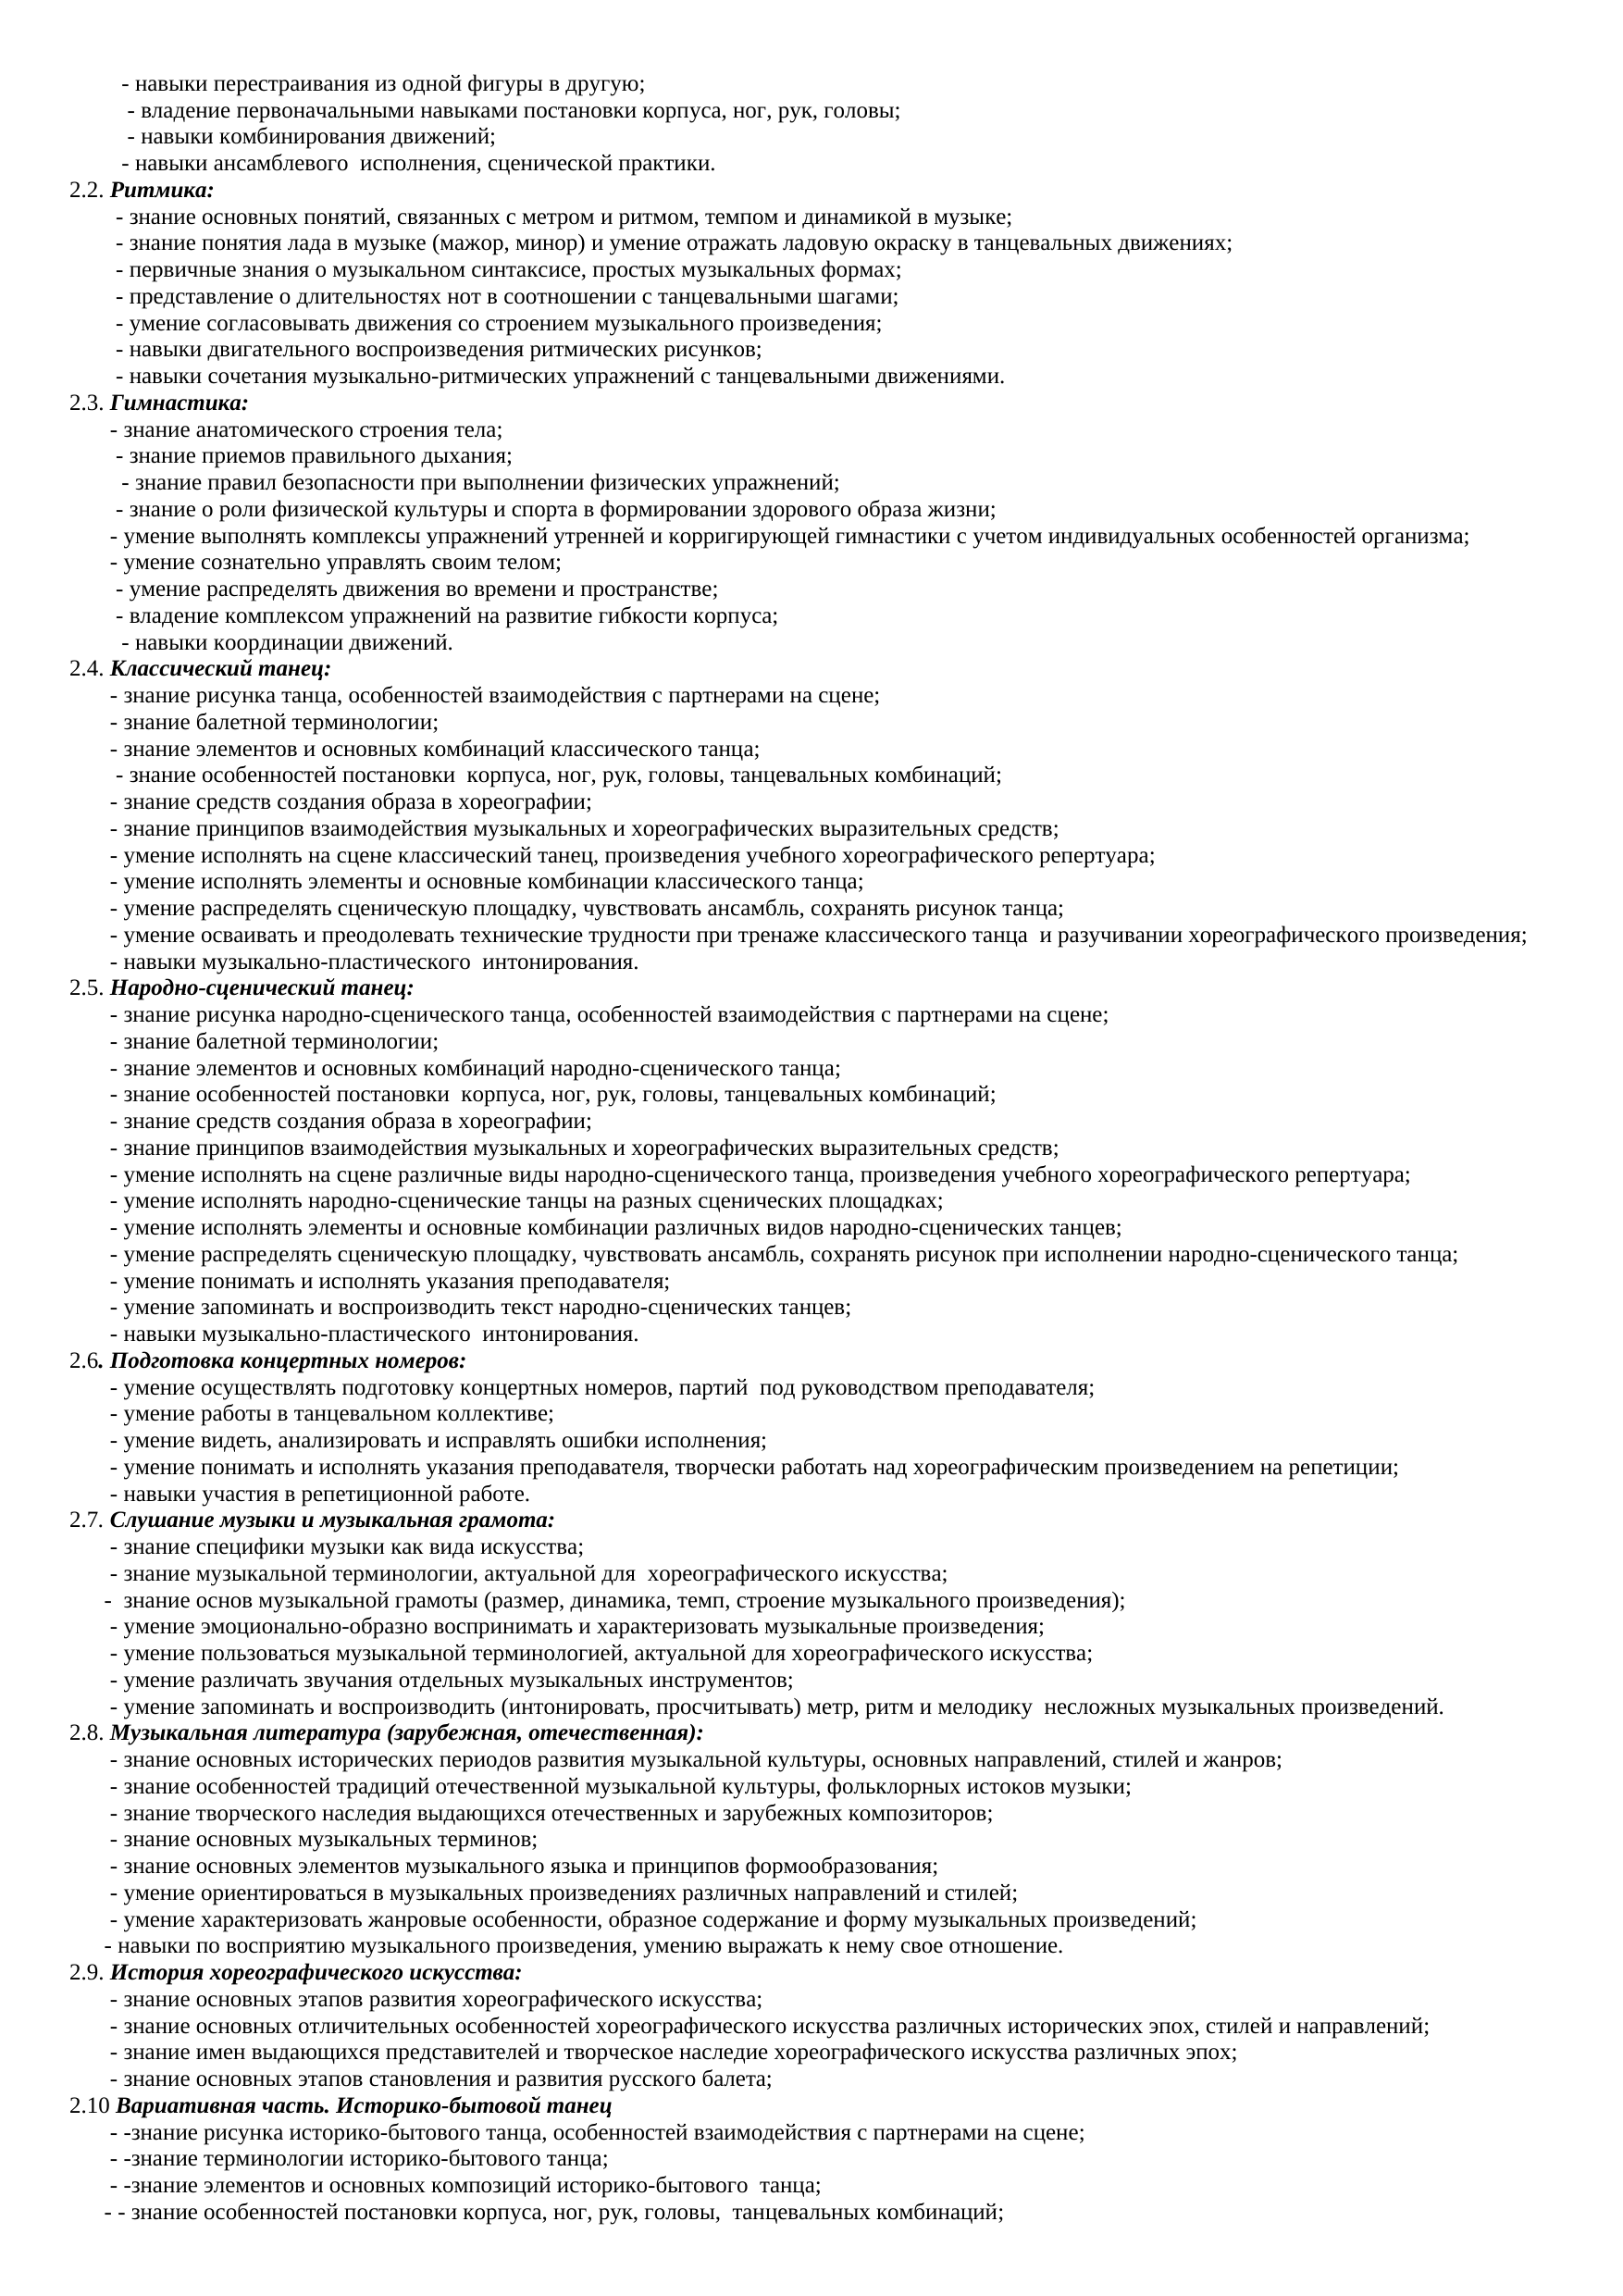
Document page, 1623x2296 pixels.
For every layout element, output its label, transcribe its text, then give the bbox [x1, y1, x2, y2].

text - знание особенностей постановки корпуса, ног, рук, головы, танцевальных комбинаций; [69, 1080, 1554, 1107]
text - знание основных музыкальных терминов; [69, 1825, 1554, 1852]
text - умение исполнять элементы и основные комбинации различных видов народно-сценических танцев; [69, 1213, 1554, 1240]
text 2.3. Гимнастика: [69, 389, 1554, 416]
text 2.2. Ритмика: [69, 176, 1554, 203]
text - знание основных элементов музыкального языка и принципов формообразования; [69, 1852, 1554, 1879]
text 2.6. Подготовка концертных номеров: [69, 1347, 1554, 1373]
text - умение понимать и исполнять указания преподавателя; [69, 1267, 1554, 1293]
text 2.7. Слушание музыки и музыкальная грамота: [69, 1506, 1554, 1533]
text - знание балетной терминологии; [69, 1027, 1554, 1054]
text - знание понятия лада в музыке (мажор, минор) и умение отражать ладовую окраску в танцевальных движениях; [69, 229, 1554, 255]
text - знание рисунка народно-сценического танца, особенностей взаимодействия с партнерами на сцене; [69, 1000, 1554, 1027]
text - умение осваивать и преодолевать технические трудности при тренаже классического танца и разучивании хореографического произведения; [69, 921, 1554, 948]
text - -знание терминологии историко-бытового танца; [69, 2144, 1554, 2171]
text - навыки музыкально-пластического интонирования. [69, 948, 1554, 974]
text - умение исполнять на сцене различные виды народно-сценического танца, произведения учебного хореографического репертуара; [69, 1160, 1554, 1186]
text 2.10 Вариативная часть. Историко-бытовой танец [69, 2091, 1554, 2118]
text - знание музыкальной терминологии, актуальной для хореографического искусства; [69, 1559, 1554, 1586]
text - умение исполнять элементы и основные комбинации классического танца; [69, 867, 1554, 894]
text 2.4. Классический танец: [69, 654, 1554, 681]
text - знание средств создания образа в хореографии; [69, 1107, 1554, 1134]
text - знание балетной терминологии; [69, 708, 1554, 735]
text - знание основных понятий, связанных с метром и ритмом, темпом и динамикой в музыке; [69, 203, 1554, 229]
text - -знание элементов и основных композиций историко-бытового танца; [69, 2171, 1554, 2198]
text - знание элементов и основных комбинаций классического танца; [69, 735, 1554, 761]
text - -знание рисунка историко-бытового танца, особенностей взаимодействия с партнерами на сцене; [69, 2118, 1554, 2144]
text - знание особенностей традиций отечественной музыкальной культуры, фольклорных истоков музыки; [69, 1772, 1554, 1799]
text - умение сознательно управлять своим телом; [69, 548, 1554, 575]
text - навыки двигательного воспроизведения ритмических рисунков; [69, 335, 1554, 362]
text - владение комплексом упражнений на развитие гибкости корпуса; [69, 602, 1554, 628]
text - умение пользоваться музыкальной терминологией, актуальной для хореографического искусства; [69, 1639, 1554, 1666]
text - умение эмоционально-образно воспринимать и характеризовать музыкальные произведения; [69, 1612, 1554, 1639]
text - знание специфики музыки как вида искусства; [69, 1533, 1554, 1559]
text - умение выполнять комплексы упражнений утренней и корригирующей гимнастики с учетом индивидуальных особенностей организма; [69, 522, 1554, 548]
text - знание принципов взаимодействия музыкальных и хореографических выразительных средств; [69, 1134, 1554, 1160]
text - знание особенностей постановки корпуса, ног, рук, головы, танцевальных комбинаций; [69, 761, 1554, 788]
text - умение запоминать и воспроизводить (интонировать, просчитывать) метр, ритм и мелодику несложных музыкальных произведений. [69, 1693, 1554, 1719]
text - умение работы в танцевальном коллективе; [69, 1399, 1554, 1426]
text - знание анатомического строения тела; [69, 416, 1554, 441]
text - навыки координации движений. [69, 628, 1554, 654]
text - первичные знания о музыкальном синтаксисе, простых музыкальных формах; [69, 255, 1554, 282]
text - навыки сочетания музыкально-ритмических упражнений с танцевальными движениями. [69, 362, 1554, 389]
text - знание имен выдающихся представителей и творческое наследие хореографического искусства различных эпох; [69, 2038, 1554, 2065]
text - умение понимать и исполнять указания преподавателя, творчески работать над хореографическим произведением на репетиции; [69, 1453, 1554, 1480]
text - знание основных отличительных особенностей хореографического искусства различных исторических эпох, стилей и направлений; [69, 2012, 1554, 2038]
text - знание рисунка танца, особенностей взаимодействия с партнерами на сцене; [69, 681, 1554, 708]
text 2.8. Музыкальная литература (зарубежная, отечественная): [69, 1719, 1554, 1745]
text - знание основных этапов становления и развития русского балета; [69, 2065, 1554, 2091]
text - знание принципов взаимодействия музыкальных и хореографических выразительных средств; [69, 814, 1554, 841]
text - навыки комбинирования движений; [69, 122, 1554, 149]
text - знание о роли физической культуры и спорта в формировании здорового образа жизни; [69, 495, 1554, 522]
text - умение запоминать и воспроизводить текст народно-сценических танцев; [69, 1293, 1554, 1320]
text - умение исполнять на сцене классический танец, произведения учебного хореографического репертуара; [69, 841, 1554, 867]
text - умение осуществлять подготовку концертных номеров, партий под руководством преподавателя; [69, 1373, 1554, 1399]
text - знание правил безопасности при выполнении физических упражнений; [69, 468, 1554, 495]
text - навыки перестраивания из одной фигуры в другую; [69, 69, 1554, 96]
text - - знание особенностей постановки корпуса, ног, рук, головы, танцевальных комбинаций; [69, 2198, 1554, 2225]
text - умение ориентироваться в музыкальных произведениях различных направлений и стилей; [69, 1879, 1554, 1905]
text - умение исполнять народно-сценические танцы на разных сценических площадках; [69, 1186, 1554, 1213]
text - знание элементов и основных комбинаций народно-сценического танца; [69, 1054, 1554, 1080]
text - знание основных этапов развития хореографического искусства; [69, 1985, 1554, 2012]
text - знание приемов правильного дыхания; [69, 441, 1554, 468]
text - навыки по восприятию музыкального произведения, умению выражать к нему свое отношение. [69, 1931, 1554, 1958]
text - представление о длительностях нот в соотношении с танцевальными шагами; [69, 282, 1554, 309]
text - знание основных исторических периодов развития музыкальной культуры, основных направлений, стилей и жанров; [69, 1745, 1554, 1772]
text - навыки музыкально-пластического интонирования. [69, 1320, 1554, 1347]
text - знание творческого наследия выдающихся отечественных и зарубежных композиторов; [69, 1799, 1554, 1825]
text - навыки участия в репетиционной работе. [69, 1480, 1554, 1506]
text - умение распределять сценическую площадку, чувствовать ансамбль, сохранять рисунок при исполнении народно-сценического танца; [69, 1240, 1554, 1267]
text - навыки ансамблевого исполнения, сценической практики. [69, 149, 1554, 176]
text - знание основ музыкальной грамоты (размер, динамика, темп, строение музыкального произведения); [69, 1586, 1554, 1612]
text - умение различать звучания отдельных музыкальных инструментов; [69, 1666, 1554, 1693]
text 2.5. Народно-сценический танец: [69, 974, 1554, 1000]
text - умение распределять сценическую площадку, чувствовать ансамбль, сохранять рисунок танца; [69, 894, 1554, 921]
text - владение первоначальными навыками постановки корпуса, ног, рук, головы; [69, 96, 1554, 122]
text - умение согласовывать движения со строением музыкального произведения; [69, 309, 1554, 335]
text - умение распределять движения во времени и пространстве; [69, 575, 1554, 602]
text - умение видеть, анализировать и исправлять ошибки исполнения; [69, 1426, 1554, 1453]
text - знание средств создания образа в хореографии; [69, 788, 1554, 814]
text 2.9. История хореографического искусства: [69, 1958, 1554, 1985]
text - умение характеризовать жанровые особенности, образное содержание и форму музыкальных произведений; [69, 1905, 1554, 1931]
